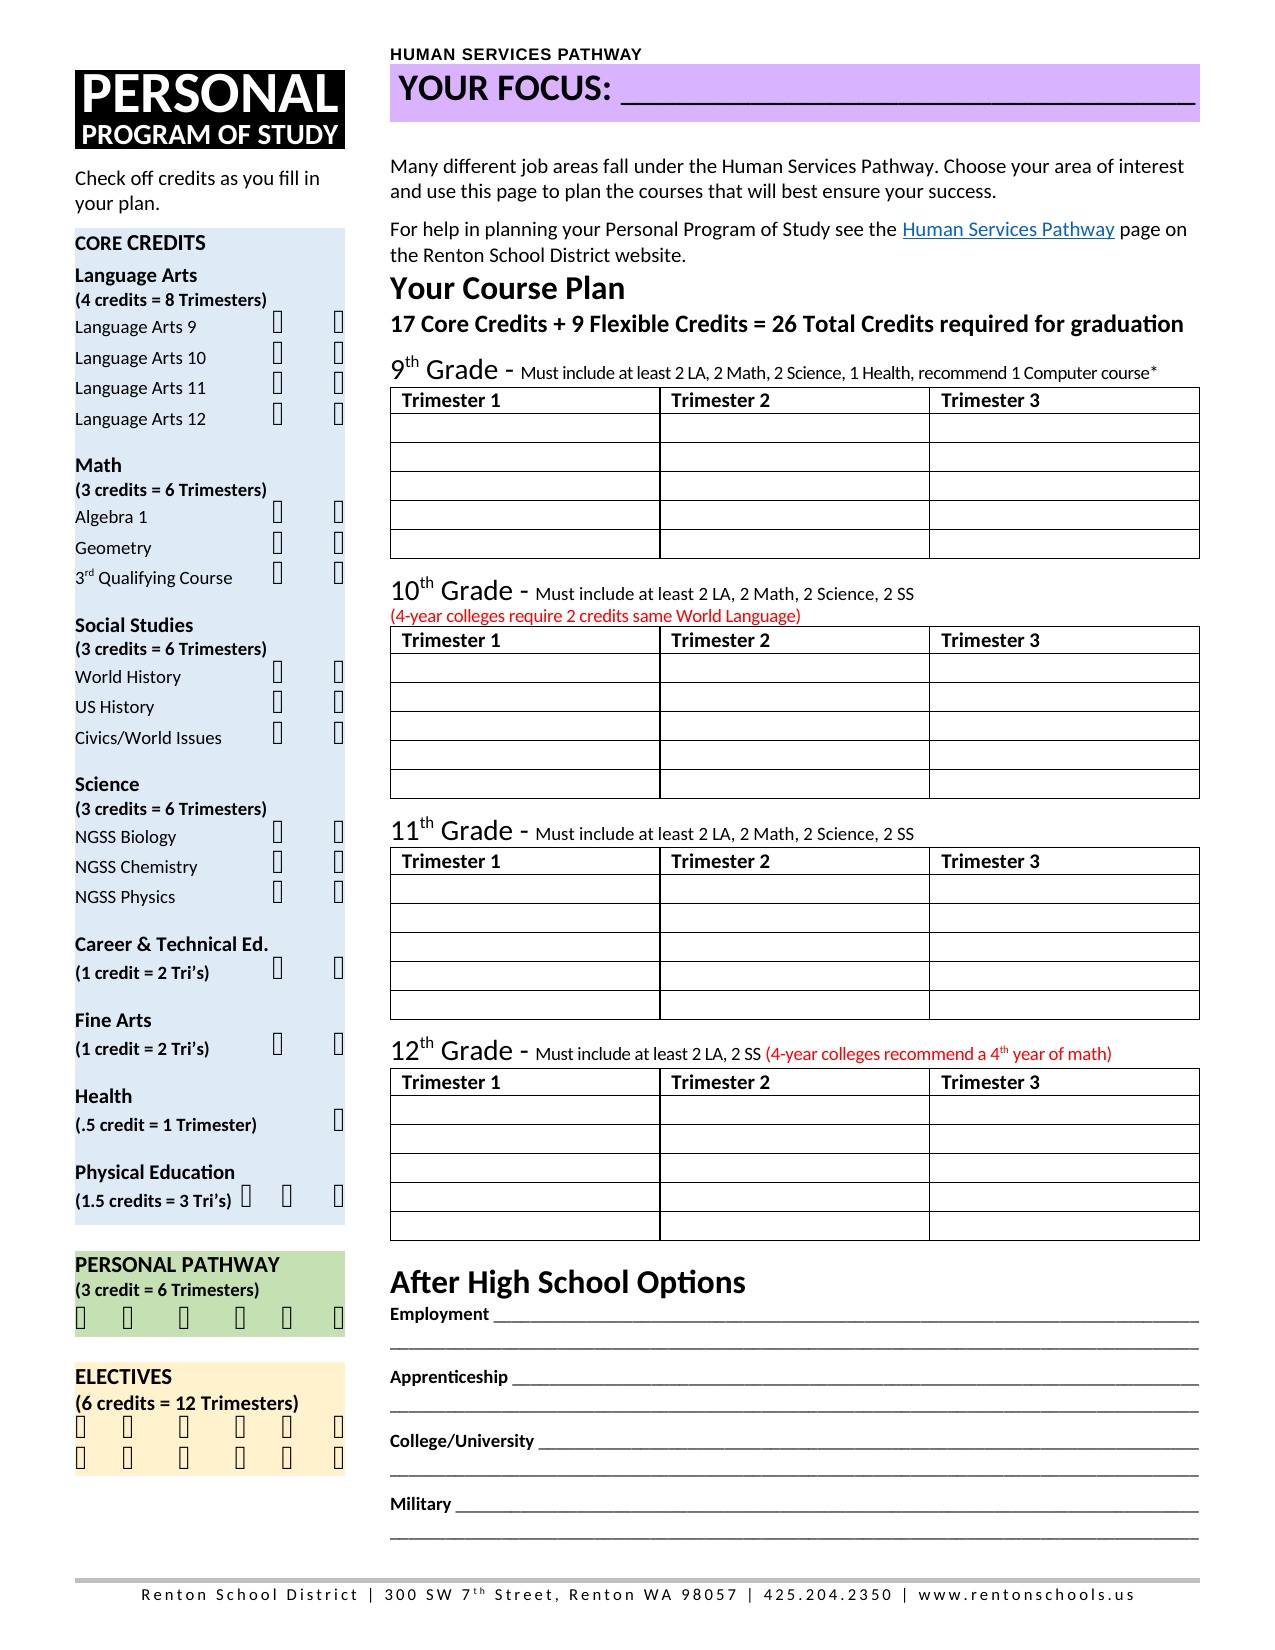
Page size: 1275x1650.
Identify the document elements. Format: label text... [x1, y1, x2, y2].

table_cell [661, 683, 929, 711]
table_cell [391, 741, 659, 769]
table_cell [930, 654, 1199, 682]
text CORE CREDITS [75, 228, 345, 256]
table_header Trimester 2 [661, 1069, 929, 1094]
table_cell [661, 1154, 929, 1182]
table_cell [661, 1096, 929, 1124]
table_cell [391, 654, 659, 682]
text (3 credits = 6 Trimesters) [75, 637, 345, 660]
text Science [75, 772, 345, 797]
table_cell [391, 1183, 659, 1211]
text Career & Technical Ed. [75, 931, 345, 957]
table_cell [391, 933, 659, 961]
text (3 credits = 6 Trimesters) [75, 478, 345, 501]
text 10th Grade - Must include at least 2 LA, 2 Math, 2 Science, 2 SS [390, 572, 1200, 607]
table_cell [930, 501, 1199, 529]
table_cell [930, 530, 1199, 558]
text Your Course Plan [390, 267, 1200, 308]
text NGSS Biology [75, 820, 345, 850]
table_cell [661, 530, 929, 558]
text PROGRAM OF STUDY [75, 122, 345, 149]
table_cell [930, 1183, 1199, 1211]
table_cell [661, 875, 929, 903]
text Language Arts 11 [75, 371, 345, 402]
table_cell [661, 472, 929, 500]
table_cell [930, 683, 1199, 711]
text Geometry [75, 531, 345, 561]
text HUMAN SERVICES PATHWAY [390, 45, 1200, 64]
text 11th Grade - Must include at least 2 LA, 2 Math, 2 Science, 2 SS [390, 812, 1200, 847]
table_cell [391, 414, 659, 442]
text Health [75, 1083, 345, 1109]
text For help in planning your Personal Program of Study see the Human Services Pathway page on the Renton School District website. [390, 216, 1200, 267]
table_cell [930, 875, 1199, 903]
text (.5 credit = 1 Trimester) [75, 1109, 345, 1139]
table_cell [930, 1212, 1199, 1240]
text (4 credits = 8 Trimesters) [75, 288, 345, 311]
text 3rd Qualifying Course [75, 561, 345, 592]
table_header Trimester 3 [930, 388, 1199, 413]
table_cell [930, 443, 1199, 471]
table_cell [661, 654, 929, 682]
table_header Trimester 1 [391, 388, 659, 413]
table_header Trimester 3 [930, 1069, 1199, 1094]
table_cell [661, 443, 929, 471]
table_cell [661, 933, 929, 961]
table_cell [391, 501, 659, 529]
table_cell [930, 1096, 1199, 1124]
table_cell [930, 933, 1199, 961]
table_cell [930, 741, 1199, 769]
table_header Trimester 1 [391, 1069, 659, 1094]
text 17 Core Credits + 9 Flexible Credits = 26 Total Credits required for graduation [390, 308, 1200, 338]
table_cell [661, 904, 929, 932]
text Algebra 1 [75, 501, 345, 531]
table_header Trimester 3 [930, 848, 1199, 874]
text PERSONAL [75, 70, 345, 122]
table_cell [930, 712, 1199, 740]
table_cell [391, 904, 659, 932]
table_cell [661, 770, 929, 798]
table_cell [661, 1212, 929, 1240]
table_header Trimester 1 [391, 848, 659, 874]
text (3 credit = 6 Trimesters) [75, 1279, 345, 1307]
text Civics/World Issues [75, 721, 345, 751]
table_cell [391, 1125, 659, 1153]
table_header Trimester 3 [930, 627, 1199, 653]
table_cell [391, 683, 659, 711]
text Language Arts 12 [75, 402, 345, 432]
table_cell [930, 770, 1199, 798]
table_cell [930, 962, 1199, 990]
text NGSS Physics [75, 881, 345, 911]
table_cell [661, 991, 929, 1019]
text US History [75, 691, 345, 721]
text (6 credits = 12 Trimesters) [75, 1390, 345, 1416]
text Physical Education [75, 1159, 345, 1185]
table_cell [391, 770, 659, 798]
table_cell [391, 962, 659, 990]
text Check off credits as you fill in your plan. [75, 165, 345, 216]
table_cell [391, 530, 659, 558]
table_header Trimester 2 [661, 848, 929, 874]
table_header Trimester 2 [661, 627, 929, 653]
text Many different job areas fall under the Human Services Pathway. Choose your area of interest and use this page to plan the courses that will best ensure your success. [390, 153, 1200, 204]
text Fine Arts [75, 1007, 345, 1033]
text (4-year colleges require 2 credits same World Language) [390, 607, 1200, 626]
table_cell [661, 741, 929, 769]
text YOUR FOCUS: [390, 64, 1200, 122]
table_cell [661, 1183, 929, 1211]
table_cell [930, 414, 1199, 442]
table_cell [661, 501, 929, 529]
table_cell [930, 904, 1199, 932]
table_cell [661, 712, 929, 740]
table_cell [930, 1125, 1199, 1153]
table_header Trimester 1 [391, 627, 659, 653]
text Language Arts 10 [75, 341, 345, 371]
table_cell [661, 414, 929, 442]
text (1 credit = 2 Tri’s) [75, 1033, 345, 1063]
text Language Arts 9 [75, 311, 345, 341]
table_cell [391, 875, 659, 903]
text (1.5 credits = 3 Tri’s) [75, 1185, 345, 1215]
table_cell [661, 962, 929, 990]
text 9th Grade - Must include at least 2 LA, 2 Math, 2 Science, 1 Health, recommend 1 Computer course* [390, 351, 1200, 387]
text Language Arts [75, 262, 345, 288]
text 12th Grade - Must include at least 2 LA, 2 SS (4-year colleges recommend a 4th year of math) [390, 1032, 1200, 1068]
text NGSS Chemistry [75, 850, 345, 881]
text (3 credits = 6 Trimesters) [75, 797, 345, 820]
table_cell [391, 443, 659, 471]
table_cell [930, 1154, 1199, 1182]
text PERSONAL PATHWAY [75, 1251, 345, 1279]
table_cell [930, 472, 1199, 500]
table_cell [391, 712, 659, 740]
text ELECTIVES [75, 1362, 345, 1390]
text Military [390, 1492, 1200, 1515]
table_cell [930, 991, 1199, 1019]
table_cell [391, 1212, 659, 1240]
table_cell [391, 1154, 659, 1182]
text Math [75, 452, 345, 478]
table_cell [391, 1096, 659, 1124]
table_cell [661, 1125, 929, 1153]
table_cell [391, 991, 659, 1019]
text Apprenticeship [390, 1365, 1200, 1388]
table_header Trimester 2 [661, 388, 929, 413]
text World History [75, 660, 345, 691]
table_cell [391, 472, 659, 500]
text Social Studies [75, 612, 345, 637]
text After High School Options [390, 1261, 1200, 1302]
text Employment [390, 1302, 1200, 1325]
text College/University [390, 1429, 1200, 1452]
text (1 credit = 2 Tri’s) [75, 957, 345, 987]
